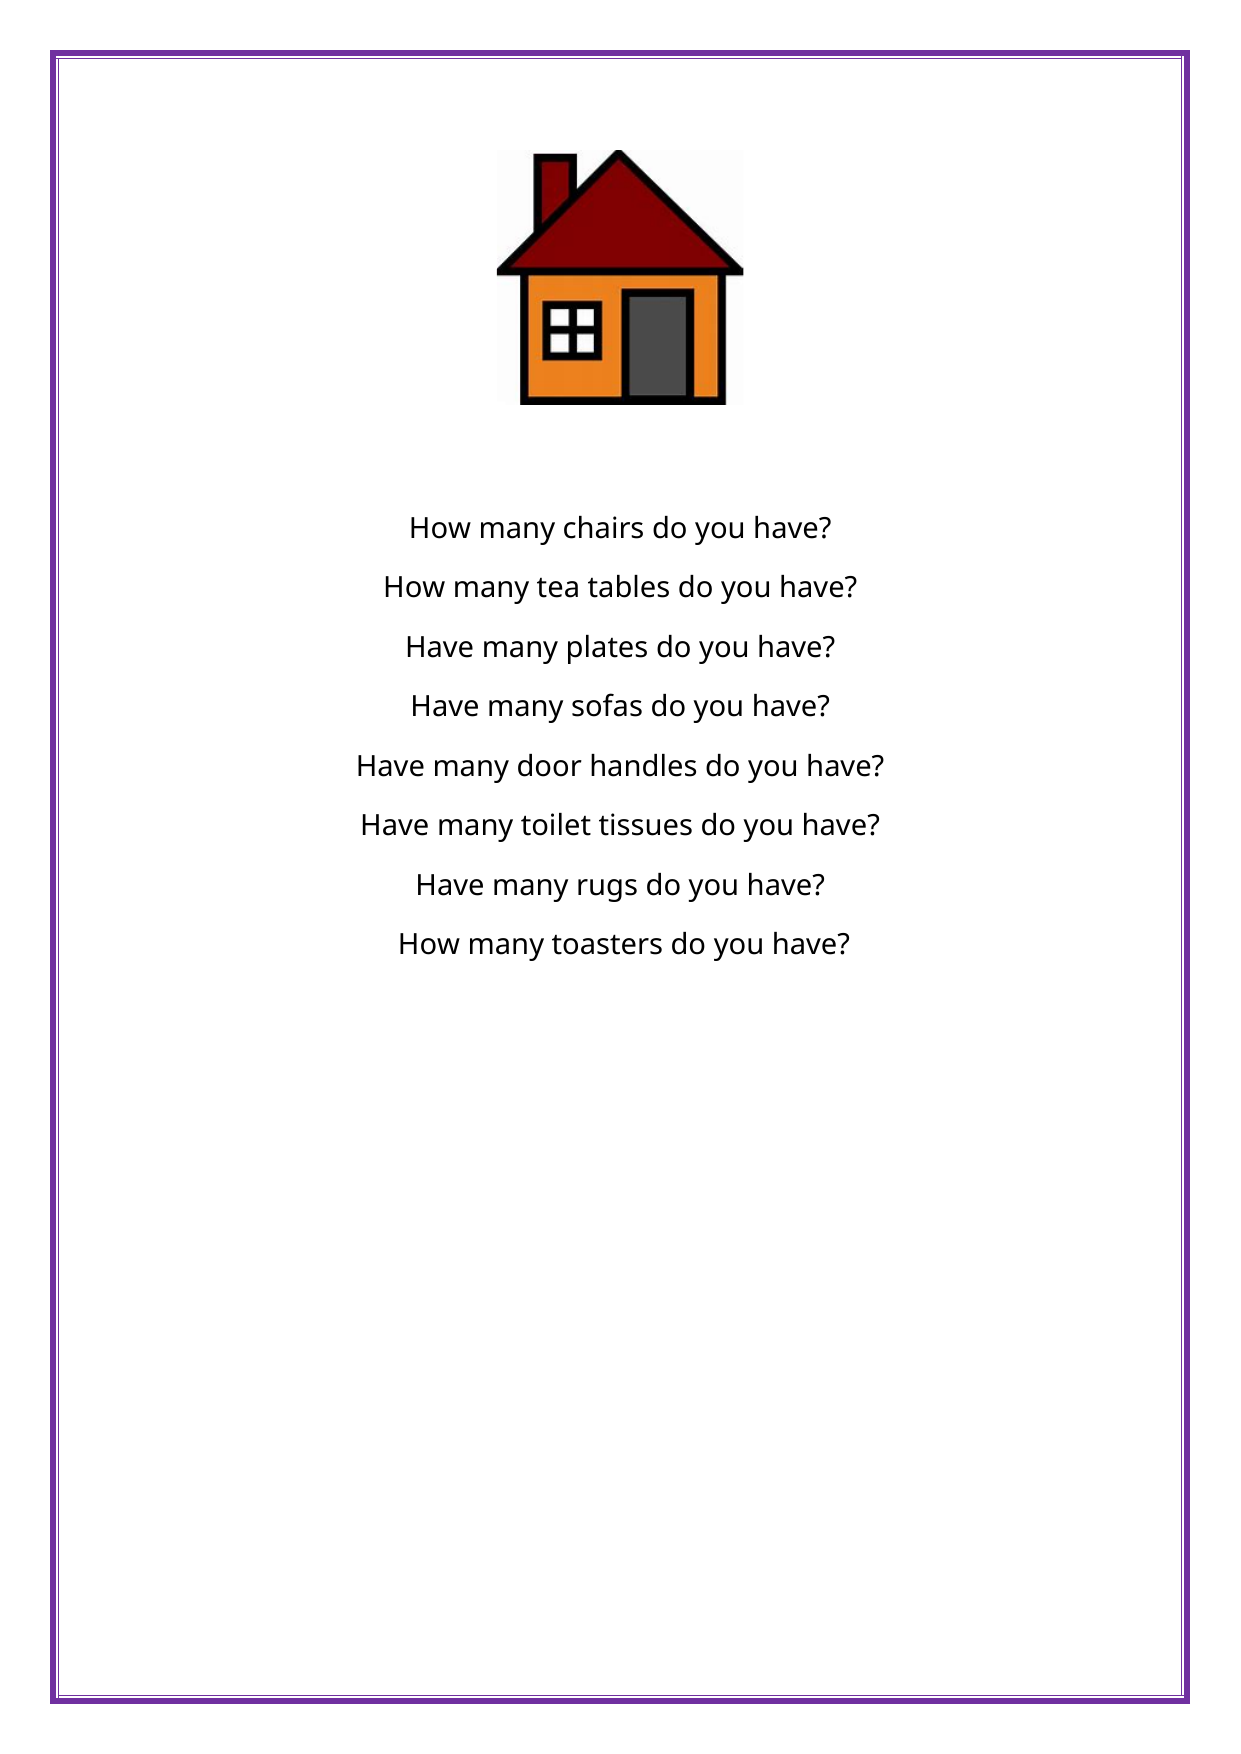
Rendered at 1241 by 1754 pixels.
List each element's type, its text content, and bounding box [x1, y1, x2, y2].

text Have many plates do you have? [150, 626, 1090, 666]
text Have many sofas do you have? [150, 686, 1090, 725]
text Have many toilet tissues do you have? [150, 804, 1090, 844]
text How many toasters do you have? [150, 923, 1090, 963]
text How many chairs do you have? [150, 507, 1090, 547]
picture [496, 150, 744, 405]
text How many tea tables do you have? [150, 567, 1090, 606]
text Have many door handles do you have? [150, 745, 1090, 785]
text Have many rugs do you have? [150, 864, 1090, 904]
